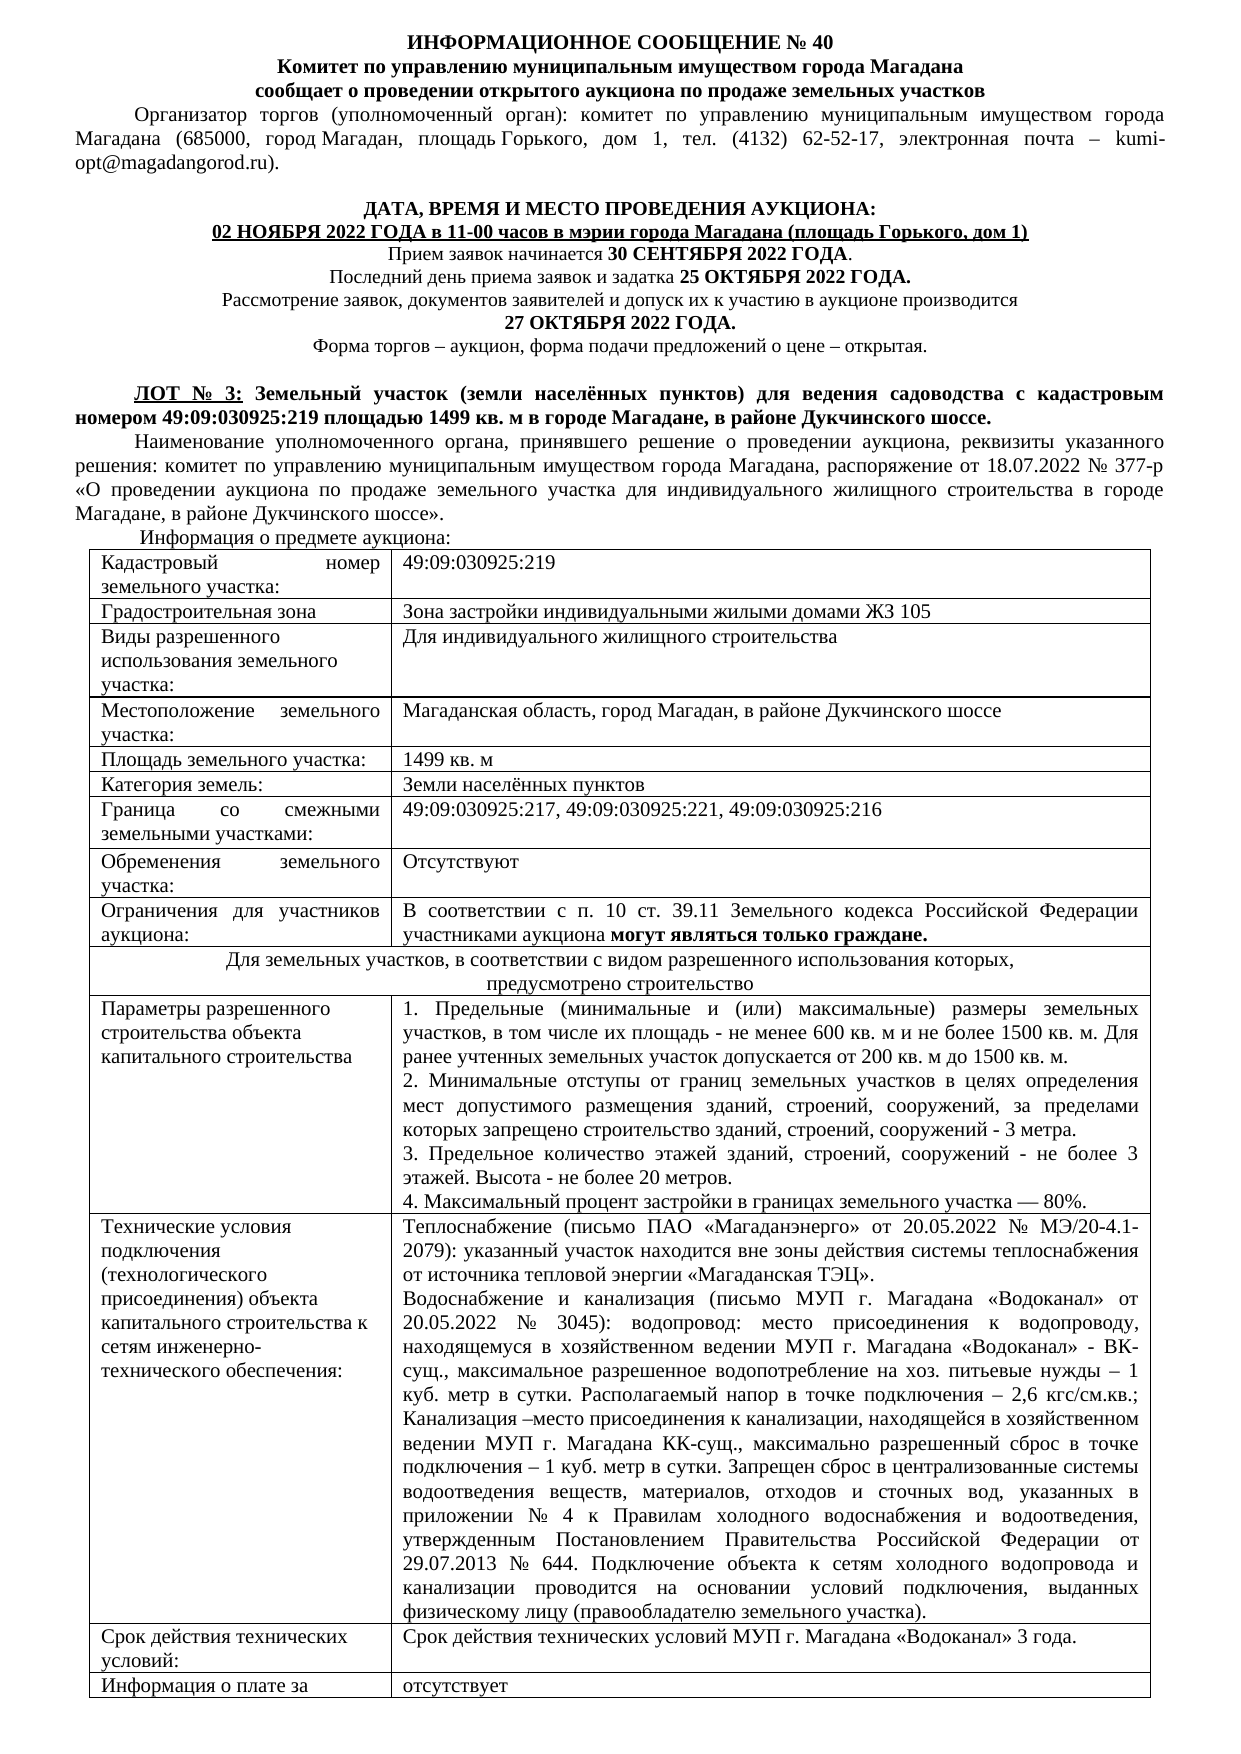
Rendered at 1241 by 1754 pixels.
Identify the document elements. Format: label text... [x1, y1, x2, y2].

text ДАТА, ВРЕМЯ И МЕСТО ПРОВЕДЕНИЯ АУКЦИОНА: [75, 197, 1165, 219]
table_cell Теплоснабжение (письмо ПАО «Магаданэнерго» от 20.05.2022 № МЭ/20-4.1-2079): указанный участок находится вне зоны действия системы теплоснабжения от источника тепловой энергии «Магаданская ТЭЦ». Водоснабжение и канализация (письмо МУП г. Магадана «Водоканал» от 20.05.2022 № 3045): водопровод: место присоединения к водопроводу, находящемуся в хозяйственном ведении МУП г. Магадана «Водоканал» - ВК-сущ., максимальное разрешенное водопотребление на хоз. питьевые нужды – 1 куб. метр в сутки. Располагаемый напор в точке подключения – 2,6 кгс/см.кв.; Канализация –место присоединения к канализации, находящейся в хозяйственном ведении МУП г. Магадана КК-сущ., максимально разрешенный сброс в точке подключения – 1 куб. метр в сутки. Запрещен сброс в централизованные системы водоотведения веществ, материалов, отходов и сточных вод, указанных в приложении № 4 к Правилам холодного водоснабжения и водоотведения, утвержденным Постановлением Правительства Российской Федерации от 29.07.2013 № 644. Подключение объекта к сетям холодного водопровода и канализации проводится на основании условий подключения, выданных физическому лицу (правообладателю земельного участка). [392, 1214, 1150, 1623]
table_cell Отсутствуют [392, 849, 1150, 897]
table_cell Срок действия технических условий МУП г. Магадана «Водоканал» 3 года. [392, 1624, 1150, 1672]
text Организатор торгов (уполномоченный орган): комитет по управлению муниципальным имуществом города Магадана (685000, город Магадан, площадь Горького, дом 1, тел. (4132) 62-52-17, электронная почта – kumi-opt@magadangorod.ru). [75, 102, 1165, 174]
table_cell Срок действия технических условий: [90, 1624, 391, 1672]
table_cell 1. Предельные (минимальные и (или) максимальные) размеры земельных участков, в том числе их площадь - не менее 600 кв. м и не более 1500 кв. м. Для ранее учтенных земельных участок допускается от 200 кв. м до 1500 кв. м. 2. Минимальные отступы от границ земельных участков в целях определения мест допустимого размещения зданий, строений, сооружений, за пределами которых запрещено строительство зданий, строений, сооружений - 3 метра. 3. Предельное количество этажей зданий, строений, сооружений - не более 3 этажей. Высота - не более 20 метров. 4. Максимальный процент застройки в границах земельного участка — 80%. [392, 996, 1150, 1213]
text Форма торгов – аукцион, форма подачи предложений о цене – открытая. [75, 334, 1165, 356]
table_cell Магаданская область, город Магадан, в районе Дукчинского шоссе [392, 698, 1150, 746]
text ИНФОРМАЦИОННОЕ СООБЩЕНИЕ № 40 [75, 29, 1165, 54]
text Информация о предмете аукциона: [75, 525, 1165, 549]
table_cell Зона застройки индивидуальными жилыми домами ЖЗ 105 [392, 599, 1150, 623]
table_cell Для земельных участков, в соответствии с видом разрешенного использования которых, предусмотрено строительство [90, 947, 1150, 995]
text сообщает о проведении открытого аукциона по продаже земельных участков [75, 78, 1165, 102]
table_cell Технические условия подключения (технологического присоединения) объекта капитального строительства к сетям инженерно-технического обеспечения: [90, 1214, 391, 1623]
table_header Кадастровый номер земельного участка: [90, 550, 391, 598]
table_cell Ограничения для участников аукциона: [90, 898, 391, 946]
table_cell Градостроительная зона [90, 599, 391, 623]
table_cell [90, 1673, 391, 1697]
table_cell 49:09:030925:217, 49:09:030925:221, 49:09:030925:216 [392, 797, 1150, 848]
table_header 49:09:030925:219 [392, 550, 1150, 598]
table_cell Обременения земельного участка: [90, 849, 391, 897]
table_cell Граница со смежными земельными участками: [90, 797, 391, 848]
text ЛОТ № 3: Земельный участок (земли населённых пунктов) для ведения садоводства с кадастровым номером 49:09:030925:219 площадью 1499 кв. м в городе Магадане, в районе Дукчинского шоссе. [75, 381, 1165, 429]
table_cell Площадь земельного участка: [90, 747, 391, 771]
text Наименование уполномоченного органа, принявшего решение о проведении аукциона, реквизиты указанного решения: комитет по управлению муниципальным имуществом города Магадана, распоряжение от 18.07.2022 № 377-р «О проведении аукциона по продаже земельного участка для индивидуального жилищного строительства в городе Магадане, в районе Дукчинского шоссе». [75, 429, 1165, 525]
text Последний день приема заявок и задатка 25 ОКТЯБРЯ 2022 ГОДА. [75, 265, 1165, 288]
table_cell Виды разрешенного использования земельного участка: [90, 624, 391, 696]
table_cell Местоположение земельного участка: [90, 698, 391, 746]
text Рассмотрение заявок, документов заявителей и допуск их к участию в аукционе производится [75, 288, 1165, 311]
text 27 ОКТЯБРЯ 2022 ГОДА. [75, 311, 1165, 334]
table_cell отсутствует [392, 1673, 1150, 1697]
table_cell Параметры разрешенного строительства объекта капитального строительства [90, 996, 391, 1213]
table_cell 1499 кв. м [392, 747, 1150, 771]
table_cell Категория земель: [90, 772, 391, 796]
text 02 НОЯБРЯ 2022 ГОДА в 11-00 часов в мэрии города Магадана (площадь Горького, дом 1) [75, 219, 1165, 242]
text Прием заявок начинается 30 СЕНТЯБРЯ 2022 ГОДА. [75, 242, 1165, 265]
text Комитет по управлению муниципальным имуществом города Магадана [75, 54, 1165, 78]
table_cell Для индивидуального жилищного строительства [392, 624, 1150, 696]
table_cell В соответствии с п. 10 ст. 39.11 Земельного кодекса Российской Федерации участниками аукциона могут являться только граждане. [392, 898, 1150, 946]
table_cell Земли населённых пунктов [392, 772, 1150, 796]
